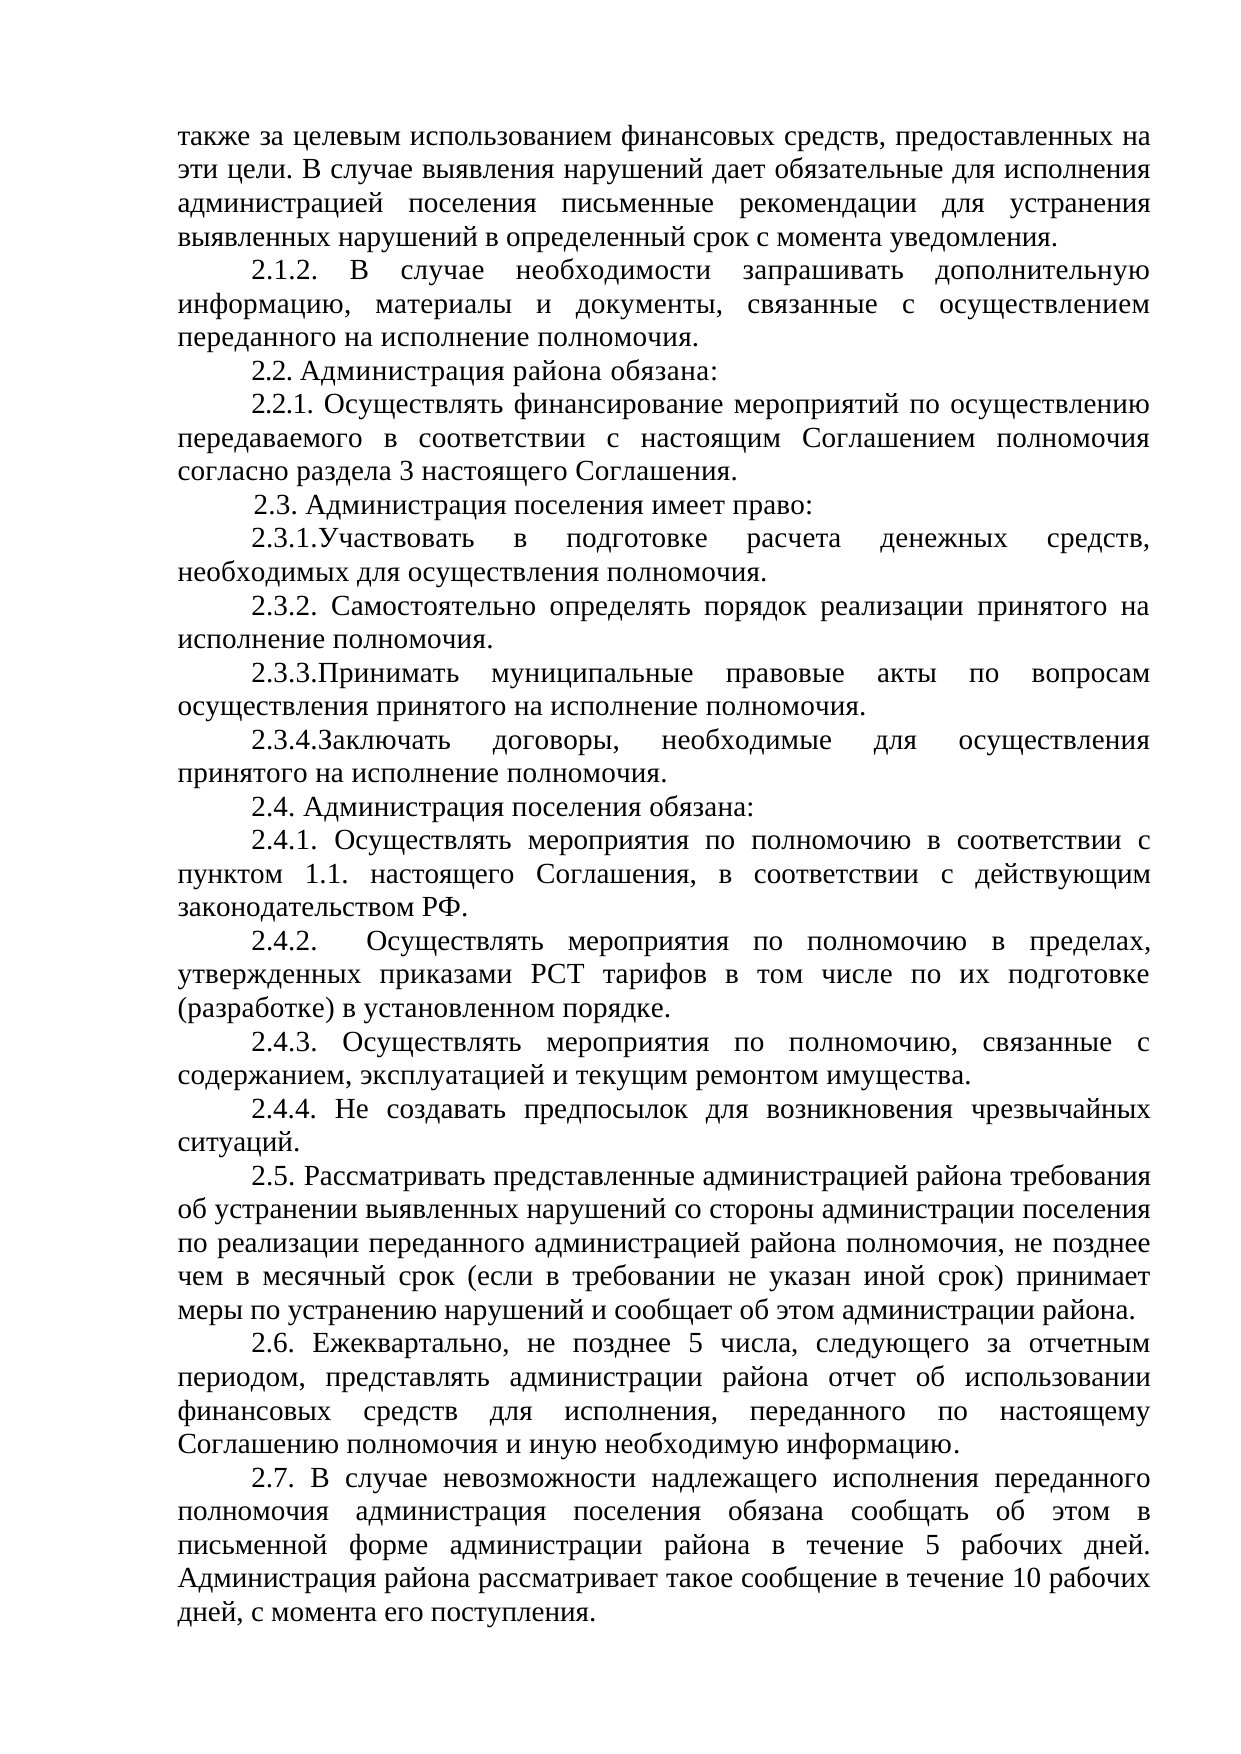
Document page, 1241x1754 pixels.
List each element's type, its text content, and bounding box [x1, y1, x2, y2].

text 2.3.2. Самостоятельно определять порядок реализации принятого на исполнение полномочия. [177, 588, 1152, 655]
text 2.2. Администрация района обязана: [177, 353, 1152, 386]
text 2.3.3.Принимать муниципальные правовые акты по вопросам осуществления принятого на исполнение полномочия. [177, 655, 1152, 722]
text 2.3.1.Участвовать в подготовке расчета денежных средств, необходимых для осуществления полномочия. [177, 521, 1152, 588]
text 2.6. Ежеквартально, не позднее 5 числа, следующего за отчетным периодом, представлять администрации района отчет об использовании финансовых средств для исполнения, переданного по настоящему Соглашению полномочия и иную необходимую информацию. [177, 1326, 1152, 1460]
text 2.7. В случае невозможности надлежащего исполнения переданного полномочия администрация поселения обязана сообщать об этом в письменной форме администрации района в течение 5 рабочих дней. Администрация района рассматривает такое сообщение в течение 10 рабочих дней, с момента его поступления. [177, 1460, 1152, 1627]
text 2.3. Администрация поселения имеет право: [177, 487, 1152, 521]
text 2.1.2. В случае необходимости запрашивать дополнительную информацию, материалы и документы, связанные с осуществлением переданного на исполнение полномочия. [177, 252, 1152, 353]
text 2.2.1. Осуществлять финансирование мероприятий по осуществлению передаваемого в соответствии с настоящим Соглашением полномочия согласно раздела 3 настоящего Соглашения. [177, 386, 1152, 487]
text 2.4.2. Осуществлять мероприятия по полномочию в пределах, утвержденных приказами РСТ тарифов в том числе по их подготовке (разработке) в установленном порядке. [177, 923, 1152, 1024]
text 2.4.1. Осуществлять мероприятия по полномочию в соответствии с пунктом 1.1. настоящего Соглашения, в соответствии с действующим законодательством РФ. [177, 822, 1152, 923]
text 2.3.4.Заключать договоры, необходимые для осуществления принятого на исполнение полномочия. [177, 722, 1152, 789]
text 2.4. Администрация поселения обязана: [177, 789, 1152, 822]
text 2.5. Рассматривать представленные администрацией района требования об устранении выявленных нарушений со стороны администрации поселения по реализации переданного администрацией района полномочия, не позднее чем в месячный срок (если в требовании не указан иной срок) принимает меры по устранению нарушений и сообщает об этом администрации района. [177, 1158, 1152, 1326]
text 2.4.4. Не создавать предпосылок для возникновения чрезвычайных ситуаций. [177, 1091, 1152, 1158]
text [177, 118, 1152, 252]
text 2.4.3. Осуществлять мероприятия по полномочию, связанные с содержанием, эксплуатацией и текущим ремонтом имущества. [177, 1024, 1152, 1091]
